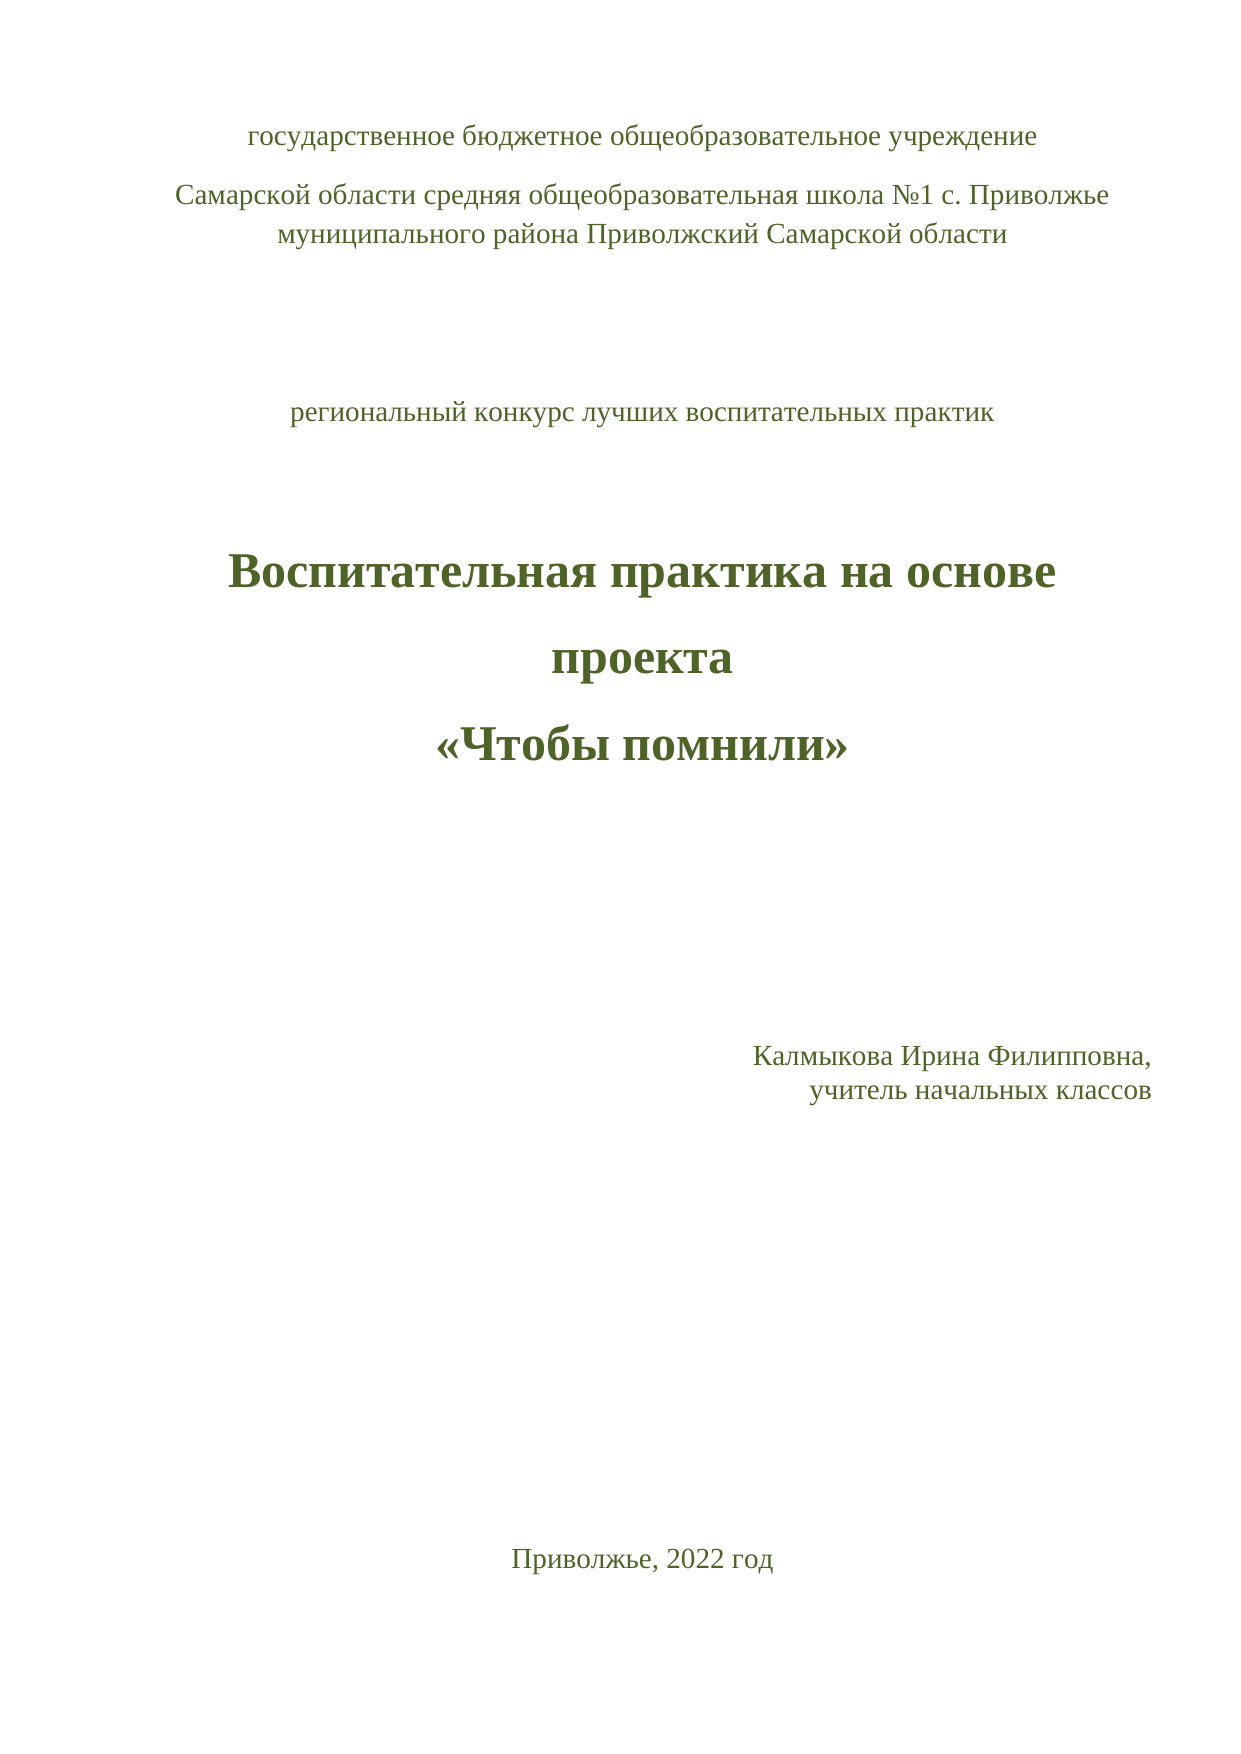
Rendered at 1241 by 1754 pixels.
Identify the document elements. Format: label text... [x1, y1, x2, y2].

text Воспитательная практика на основе [133, 540, 1152, 598]
text «Чтобы помнили» [133, 714, 1152, 772]
text государственное бюджетное общеобразовательное учреждение [133, 118, 1152, 152]
text региональный конкурс лучших воспитательных практик [133, 394, 1152, 428]
text Приволжье, 2022 год [133, 1542, 1152, 1575]
text учитель начальных классов [133, 1072, 1152, 1106]
text Калмыкова Ирина Филипповна, [133, 1038, 1152, 1072]
text проекта [133, 627, 1152, 685]
text Самарской области средняя общеобразовательная школа №1 с. Приволжье муниципального района Приволжский Самарской области [133, 177, 1152, 249]
